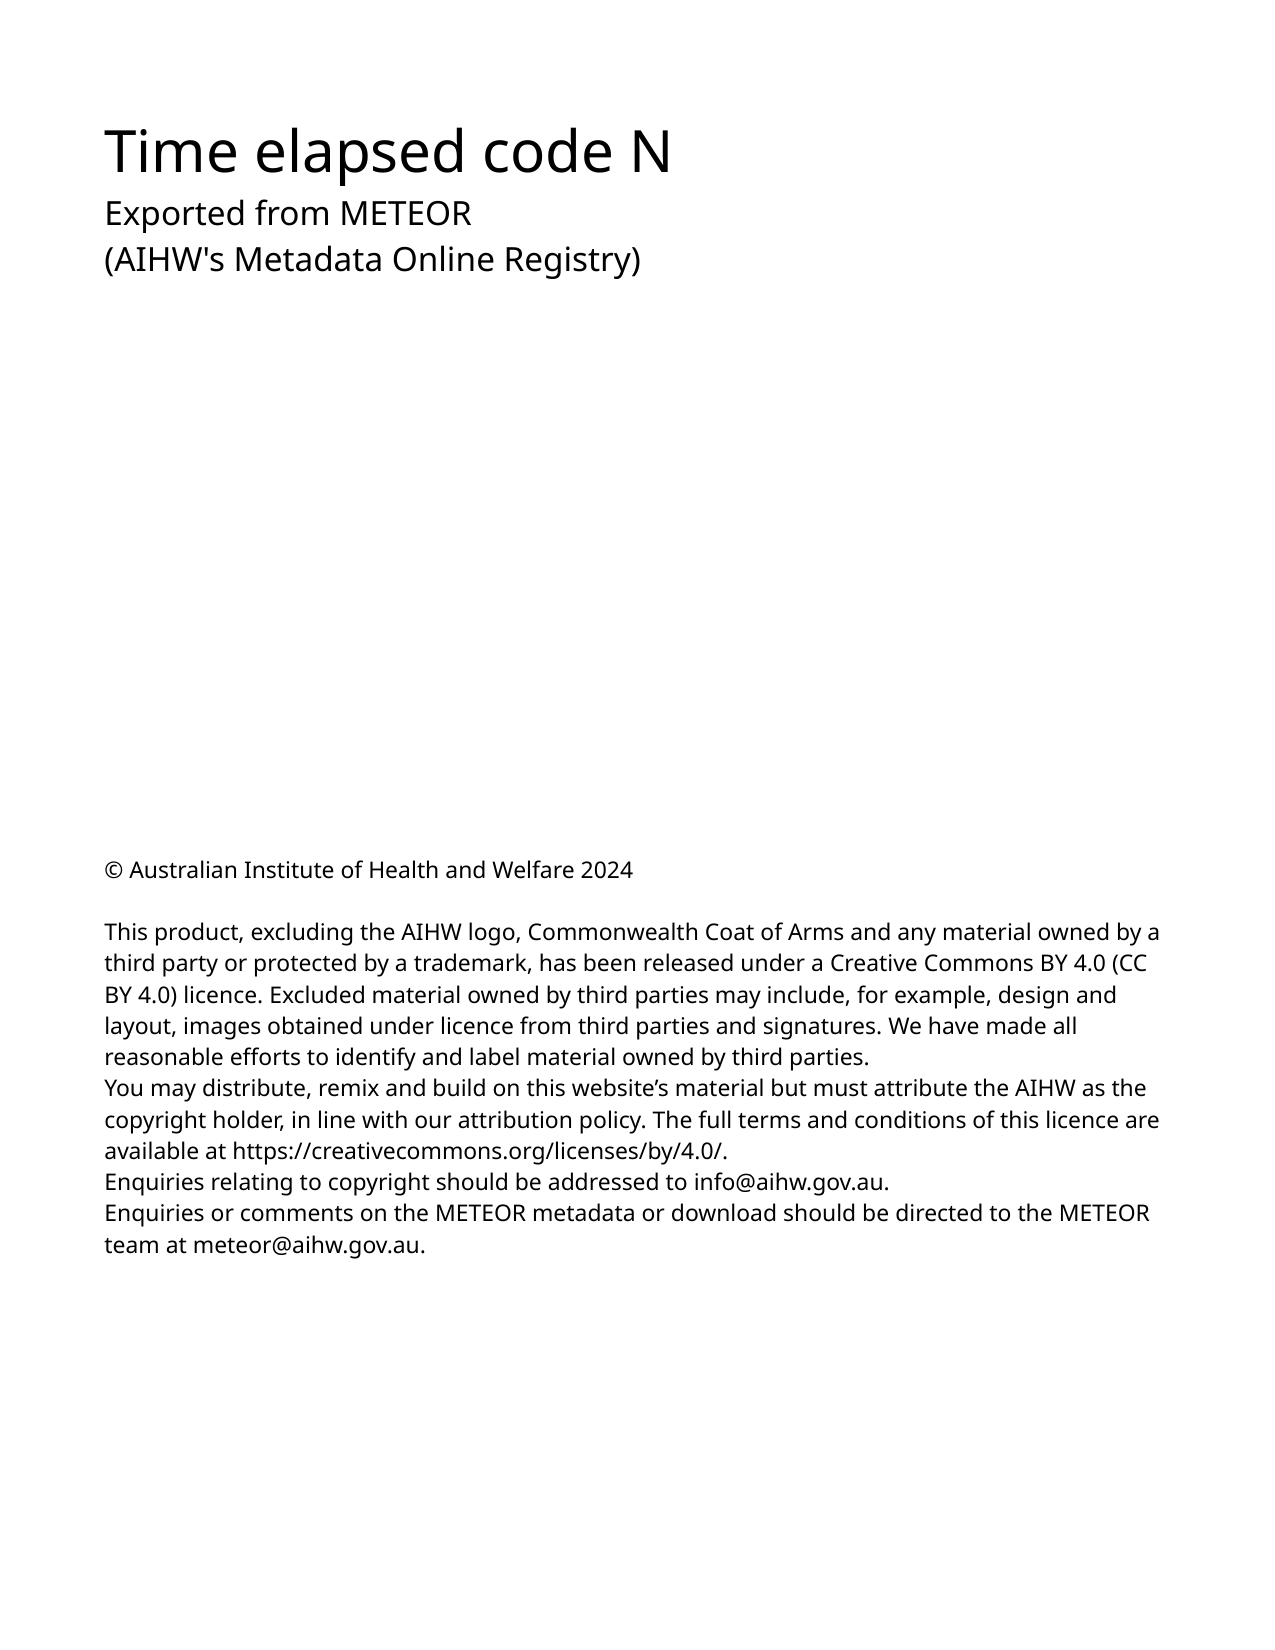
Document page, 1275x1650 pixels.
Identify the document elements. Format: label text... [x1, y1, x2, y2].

text Enquiries or comments on the METEOR metadata or download should be directed to the METEOR team at meteor@aihw.gov.au. [104, 1197, 1171, 1260]
text © Australian Institute of Health and Welfare 2024 [104, 854, 1171, 885]
text Enquiries relating to copyright should be addressed to info@aihw.gov.au. [104, 1166, 1171, 1197]
subtitle Exported from METEOR [104, 190, 1171, 235]
text This product, excluding the AIHW logo, Commonwealth Coat of Arms and any material owned by a third party or protected by a trademark, has been released under a Creative Commons BY 4.0 (CC BY 4.0) licence. Excluded material owned by third parties may include, for example, design and layout, images obtained under licence from third parties and signatures. We have made all reasonable efforts to identify and label material owned by third parties. [104, 916, 1171, 1072]
title Time elapsed code N [104, 110, 1171, 190]
text You may distribute, remix and build on this website’s material but must attribute the AIHW as the copyright holder, in line with our attribution policy. The full terms and conditions of this licence are available at https://creativecommons.org/licenses/by/4.0/. [104, 1072, 1171, 1166]
subtitle (AIHW's Metadata Online Registry) [104, 235, 1171, 281]
